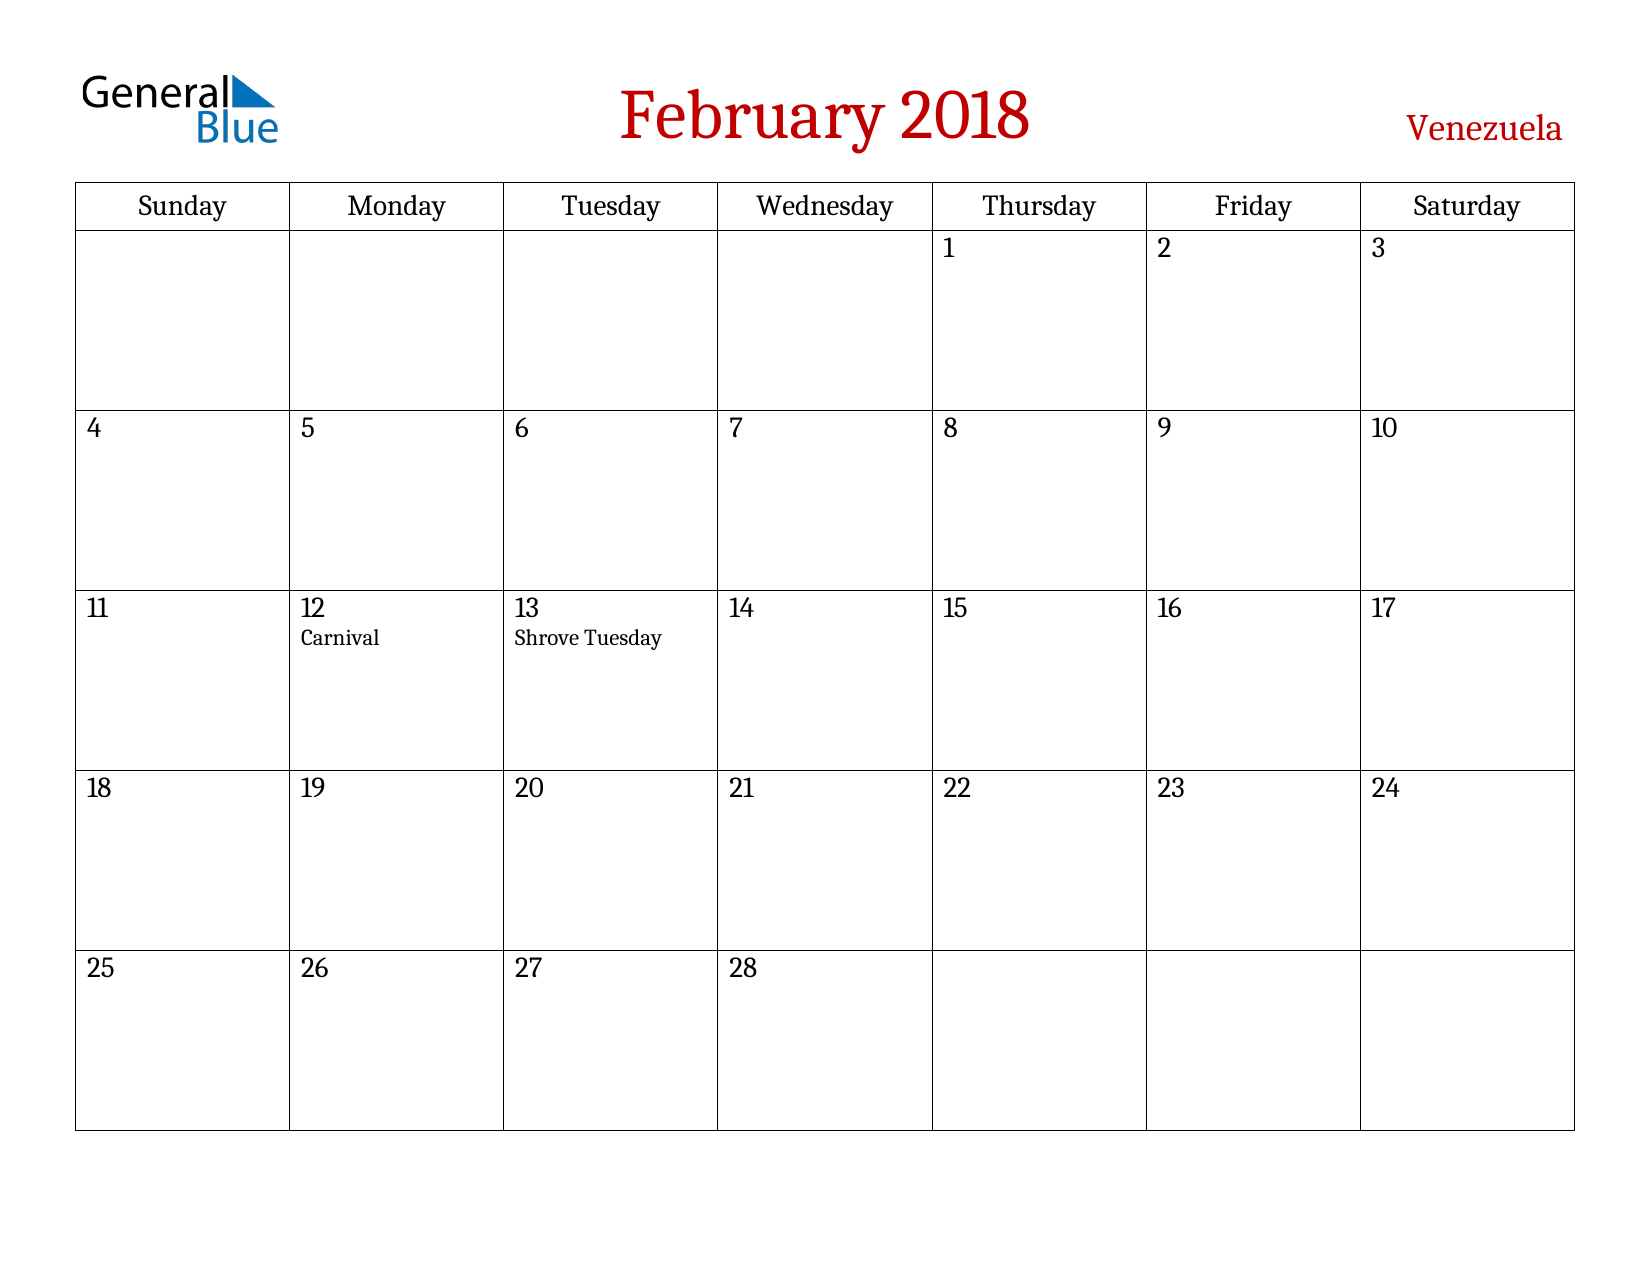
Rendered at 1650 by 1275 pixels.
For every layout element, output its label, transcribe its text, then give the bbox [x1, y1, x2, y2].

table_cell [1361, 265, 1574, 410]
table_cell 2 [1147, 231, 1360, 264]
table_cell 10 [1361, 411, 1574, 444]
table_cell [504, 445, 717, 590]
table_cell 19 [290, 771, 503, 805]
table_cell 7 [718, 411, 932, 444]
table_cell Sunday [76, 183, 289, 230]
table_cell [1147, 265, 1360, 410]
table_cell [718, 805, 932, 950]
table_cell Monday [290, 183, 503, 230]
table_cell [933, 951, 1146, 985]
table_cell Thursday [933, 183, 1146, 230]
table_cell Saturday [1361, 183, 1574, 230]
table_cell [933, 805, 1146, 950]
table_cell 27 [504, 951, 717, 985]
table_cell [1147, 951, 1360, 985]
table_cell 3 [1361, 231, 1574, 264]
table_cell [1147, 445, 1360, 590]
table_cell 22 [933, 771, 1146, 805]
table_cell 9 [1147, 411, 1360, 444]
table_cell [504, 265, 717, 410]
table_cell Shrove Tuesday [504, 625, 717, 770]
table_cell 6 [504, 411, 717, 444]
table_cell [718, 265, 932, 410]
table_cell Carnival [290, 625, 503, 770]
table_cell [76, 625, 289, 770]
table_header Venezuela [1146, 75, 1574, 182]
table_cell [76, 231, 289, 264]
table_cell 24 [1361, 771, 1574, 805]
table_cell [290, 805, 503, 950]
table_cell [1361, 951, 1574, 985]
table_cell 14 [718, 591, 932, 625]
table_cell 25 [76, 951, 289, 985]
table_cell [76, 805, 289, 950]
table_cell [1147, 805, 1360, 950]
table_cell [1361, 445, 1574, 590]
table_header [76, 75, 503, 182]
table_cell [718, 985, 932, 1130]
table_cell Friday [1147, 183, 1360, 230]
table_cell [290, 445, 503, 590]
table_cell [1147, 985, 1360, 1130]
table_cell [933, 625, 1146, 770]
table_cell [933, 985, 1146, 1130]
table_cell [933, 265, 1146, 410]
table_cell 11 [76, 591, 289, 625]
table_cell 16 [1147, 591, 1360, 625]
table_cell 18 [76, 771, 289, 805]
table_cell [1361, 985, 1574, 1130]
table_cell [504, 805, 717, 950]
table_cell [504, 985, 717, 1130]
table_cell Tuesday [504, 183, 717, 230]
table_cell 15 [933, 591, 1146, 625]
table_cell [76, 445, 289, 590]
table_cell 28 [718, 951, 932, 985]
table_cell [933, 445, 1146, 590]
table_cell 5 [290, 411, 503, 444]
table_cell [76, 985, 289, 1130]
table_header February 2018 [504, 75, 1146, 182]
table_cell 13 [504, 591, 717, 625]
table_cell 26 [290, 951, 503, 985]
table_cell 21 [718, 771, 932, 805]
table_cell 12 [290, 591, 503, 625]
table_cell [1147, 625, 1360, 770]
table_cell [1361, 625, 1574, 770]
table_cell [290, 231, 503, 264]
table_cell [290, 985, 503, 1130]
table_cell 23 [1147, 771, 1360, 805]
table_cell 20 [504, 771, 717, 805]
table_cell [504, 231, 717, 264]
table_cell [718, 231, 932, 264]
table_cell Wednesday [718, 183, 932, 230]
table_cell [718, 445, 932, 590]
picture [82, 75, 278, 143]
table_cell 8 [933, 411, 1146, 444]
table_cell [1361, 805, 1574, 950]
table_cell [718, 625, 932, 770]
table_cell [76, 265, 289, 410]
table_cell 4 [76, 411, 289, 444]
table_cell 1 [933, 231, 1146, 264]
table_cell 17 [1361, 591, 1574, 625]
table_cell [290, 265, 503, 410]
